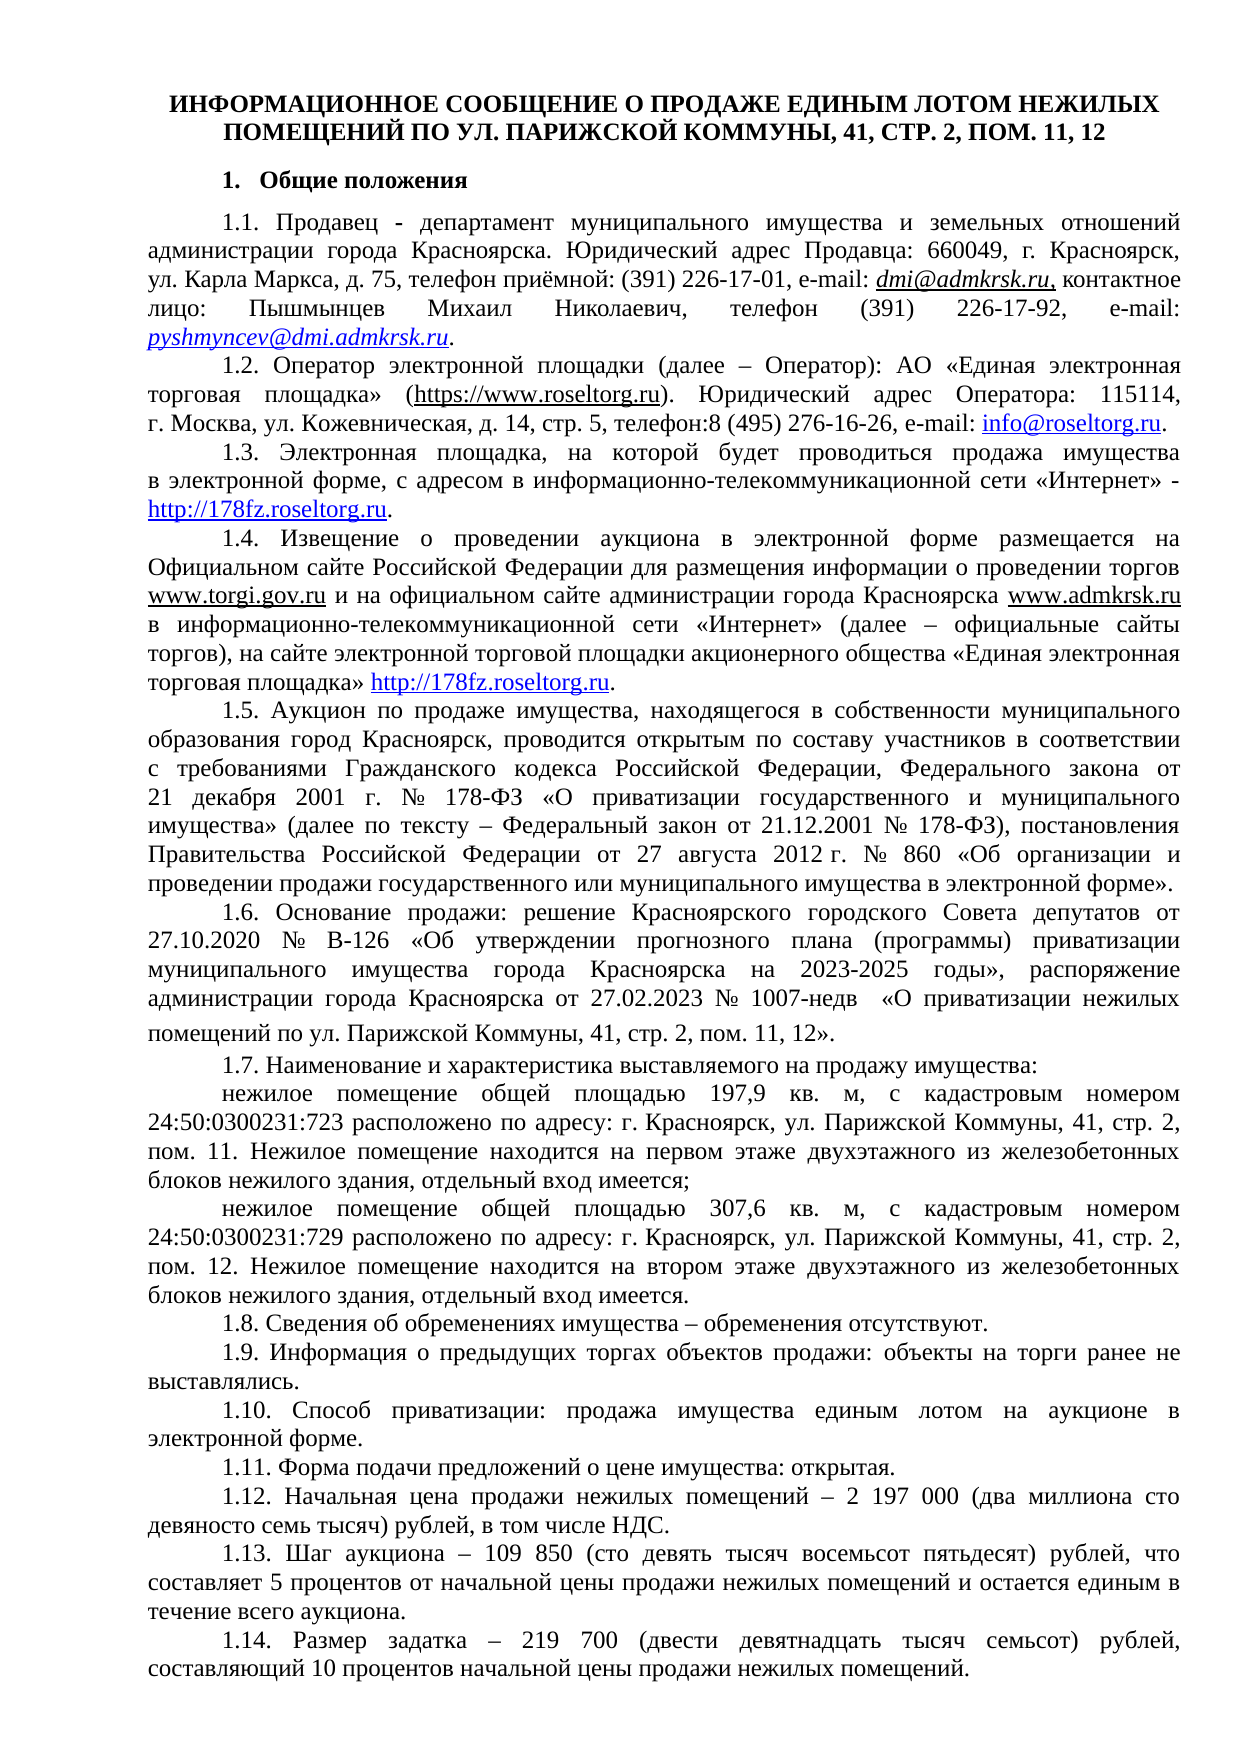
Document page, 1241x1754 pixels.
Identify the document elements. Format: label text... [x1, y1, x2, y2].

text 1.9. Информация о предыдущих торгах объектов продажи: объекты на торги ранее не выставлялись. [148, 1337, 1181, 1395]
text 1.11. Форма подачи предложений о цене имущества: открытая. [148, 1452, 1181, 1481]
text нежилое помещение общей площадью 197,9 кв. м, с кадастровым номером 24:50:0300231:723 расположено по адресу: г. Красноярск, ул. Парижской Коммуны, 41, стр. 2, пом. 11. Нежилое помещение находится на первом этаже двухэтажного из железобетонных блоков нежилого здания, отдельный вход имеется; [148, 1078, 1181, 1193]
text 1.10. Способ приватизации: продажа имущества единым лотом на аукционе в электронной форме. [148, 1395, 1181, 1452]
text 1.2. Оператор электронной площадки (далее – Оператор): АО «Единая электронная торговая площадка» (https://www.roseltorg.ru). Юридический адрес Оператора: 115114, г. Москва, ул. Кожевническая, д. 14, стр. 5, телефон:8 (495) 276-16-26, e-mail: info@roseltorg.ru. [148, 350, 1181, 437]
text 1.7. Наименование и характеристика выставляемого на продажу имущества: [148, 1050, 1181, 1078]
text 1.13. Шаг аукциона – 109 850 (сто девять тысяч восемьсот пятьдесят) рублей, что составляет 5 процентов от начальной цены продажи нежилых помещений и остается единым в течение всего аукциона. [148, 1538, 1181, 1625]
text 1.1. Продавец - департамент муниципального имущества и земельных отношений администрации города Красноярска. Юридический адрес Продавца: 660049, г. Красноярск, ул. Карла Маркса, д. 75, телефон приёмной: (391) 226-17-01, e-mail: dmi@admkrsk.ru, контактное лицо: Пышмынцев Михаил Николаевич, телефон (391) 226-17-92, e-mail: pyshmyncev@dmi.admkrsk.ru. [148, 207, 1181, 350]
text 1.6. Основание продажи: решение Красноярского городского Совета депутатов от 27.10.2020 № В-126 «Об утверждении прогнозного плана (программы) приватизации муниципального имущества города Красноярска на 2023-2025 годы», распоряжение администрации города Красноярска от 27.02.2023 № 1007-недв «О приватизации нежилых помещений по ул. Парижской Коммуны, 41, стр. 2, пом. 11, 12». [148, 897, 1181, 1050]
text 1.14. Размер задатка – 219 700 (двести девятнадцать тысяч семьсот) рублей, составляющий 10 процентов начальной цены продажи нежилых помещений. [148, 1625, 1181, 1682]
text 1.8. Сведения об обременениях имущества – обременения отсутствуют. [148, 1308, 1181, 1337]
text нежилое помещение общей площадью 307,6 кв. м, с кадастровым номером 24:50:0300231:729 расположено по адресу: г. Красноярск, ул. Парижской Коммуны, 41, стр. 2, пом. 12. Нежилое помещение находится на втором этаже двухэтажного из железобетонных блоков нежилого здания, отдельный вход имеется. [148, 1193, 1181, 1308]
text 1.5. Аукцион по продаже имущества, находящегося в собственности муниципального образования город Красноярск, проводится открытым по составу участников в соответствии с требованиями Гражданского кодекса Российской Федерации, Федерального закона от 21 декабря 2001 г. № 178-ФЗ «О приватизации государственного и муниципального имущества» (далее по тексту – Федеральный закон от 21.12.2001 № 178-ФЗ), постановления Правительства Российской Федерации от 27 августа 2012 г. № 860 «Об организации и проведении продажи государственного или муниципального имущества в электронной форме». [148, 695, 1181, 897]
text 1.12. Начальная цена продажи нежилых помещений – 2 197 000 (два миллиона сто девяносто семь тысяч) рублей, в том числе НДС. [148, 1481, 1181, 1538]
text 1.4. Извещение о проведении аукциона в электронной форме размещается на Официальном сайте Российской Федерации для размещения информации о проведении торгов www.torgi.gov.ru и на официальном сайте администрации города Красноярска www.admkrsk.ru в информационно-телекоммуникационной сети «Интернет» (далее – официальные сайты торгов), на сайте электронной торговой площадки акционерного общества «Единая электронная торговая площадка» http://178fz.roseltorg.ru. [148, 523, 1181, 695]
list Общие положения [222, 165, 1181, 194]
text 1.3. Электронная площадка, на которой будет проводиться продажа имущества в электронной форме, с адресом в информационно-телекоммуникационной сети «Интернет» - http://178fz.roseltorg.ru. [148, 437, 1181, 523]
text ИНФОРМАЦИОННОЕ СООБЩЕНИЕ О ПРОДАЖЕ ЕДИНЫМ ЛОТОМ НЕЖИЛЫХ ПОМЕЩЕНИЙ ПО УЛ. ПАРИЖСКОЙ КОММУНЫ, 41, СТР. 2, ПОМ. 11, 12 [148, 89, 1181, 146]
